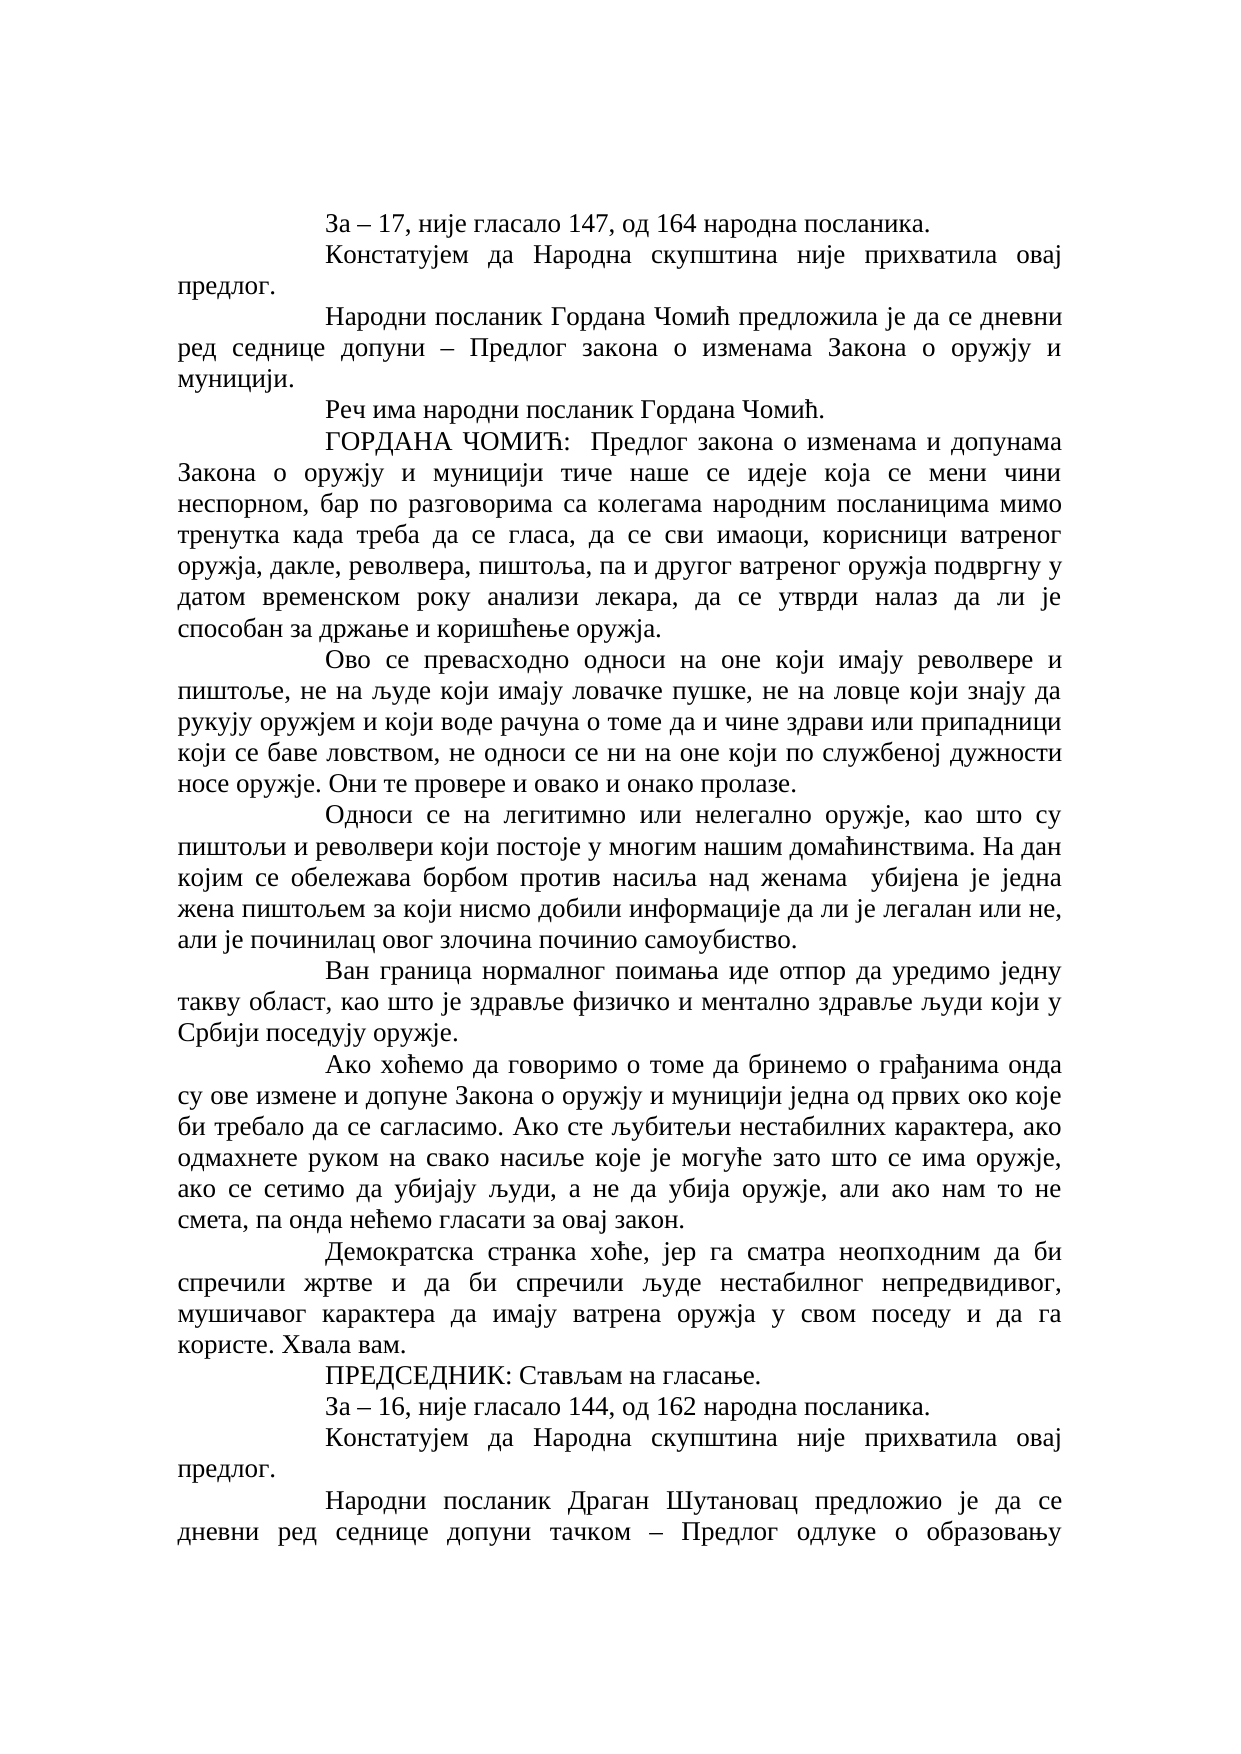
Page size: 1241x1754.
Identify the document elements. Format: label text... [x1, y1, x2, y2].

text За – 16, није гласало 144, од 162 народна посланика. [177, 1390, 1063, 1421]
text Народни посланик Гордана Чомић предложила је да се дневни ред седнице допуни – Предлог закона о изменама Закона о оружју и муницији. [177, 300, 1063, 394]
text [177, 1484, 1063, 1546]
text ГОРДАНА ЧОМИЋ: Предлог закона о изменама и допунама Закона о оружју и муницији тиче наше се идеје која се мени чини неспорном, бар по разговорима са колегама народним посланицима мимо тренутка када треба да се гласа, да се сви имаоци, корисници ватреног оружја, дакле, револвера, пиштоља, па и другог ватреног оружја подвргну у датом временском року анализи лекара, да се утврди налаз да ли је способан за држање и коришћење оружја. [177, 425, 1063, 643]
text ПРЕДСЕДНИК: Стављам на гласање. [177, 1359, 1063, 1390]
text Реч има народни посланик Гордана Чомић. [177, 394, 1063, 425]
text Ако хоћемо да говоримо о томе да бринемо о грађанима онда су ове измене и допуне Закона о оружју и муницији једна од првих око које би требало да се сагласимо. Ако сте љубитељи нестабилних карактера, ако одмахнете руком на свако насиље које је могуће зато што се има оружје, ако се сетимо да убијају људи, а не да убија оружје, али ако нам то не смета, па онда нећемо гласати за овај закон. [177, 1048, 1063, 1234]
text Односи се на легитимно или нелегално оружје, као што су пиштољи и револвери који постоје у многим нашим домаћинствима. На дан којим се обележава борбом против насиља над женама убијена је једна жена пиштољем за који нисмо добили информације да ли је легалан или не, али је починилац овог злочина починио самоубиство. [177, 798, 1063, 954]
text Ово се превасходно односи на оне који имају револвере и пиштоље, не на људе који имају ловачке пушке, не на ловце који знају да рукују оружјем и који воде рачуна о томе да и чине здрави или припадници који се баве ловством, не односи се ни на оне који по службеној дужности носе оружје. Они те провере и овако и онако пролазе. [177, 643, 1063, 798]
text За – 17, није гласало 147, од 164 народна посланика. [177, 207, 1063, 238]
text Ван граница нормалног поимања иде отпор да уредимо једну такву област, као што је здравље физичко и ментално здравље људи који у Србији поседују оружје. [177, 954, 1063, 1048]
text Констатујем да Народна скупштина није прихватила овај предлог. [177, 238, 1063, 300]
text Констатујем да Народна скупштина није прихватила овај предлог. [177, 1421, 1063, 1484]
text Демократска странка хоће, јер га сматра неопходним да би спречили жртве и да би спречили људе нестабилног непредвидивог, мушичавог карактера да имају ватрена оружја у свом поседу и да га користе. Хвала вам. [177, 1234, 1063, 1359]
